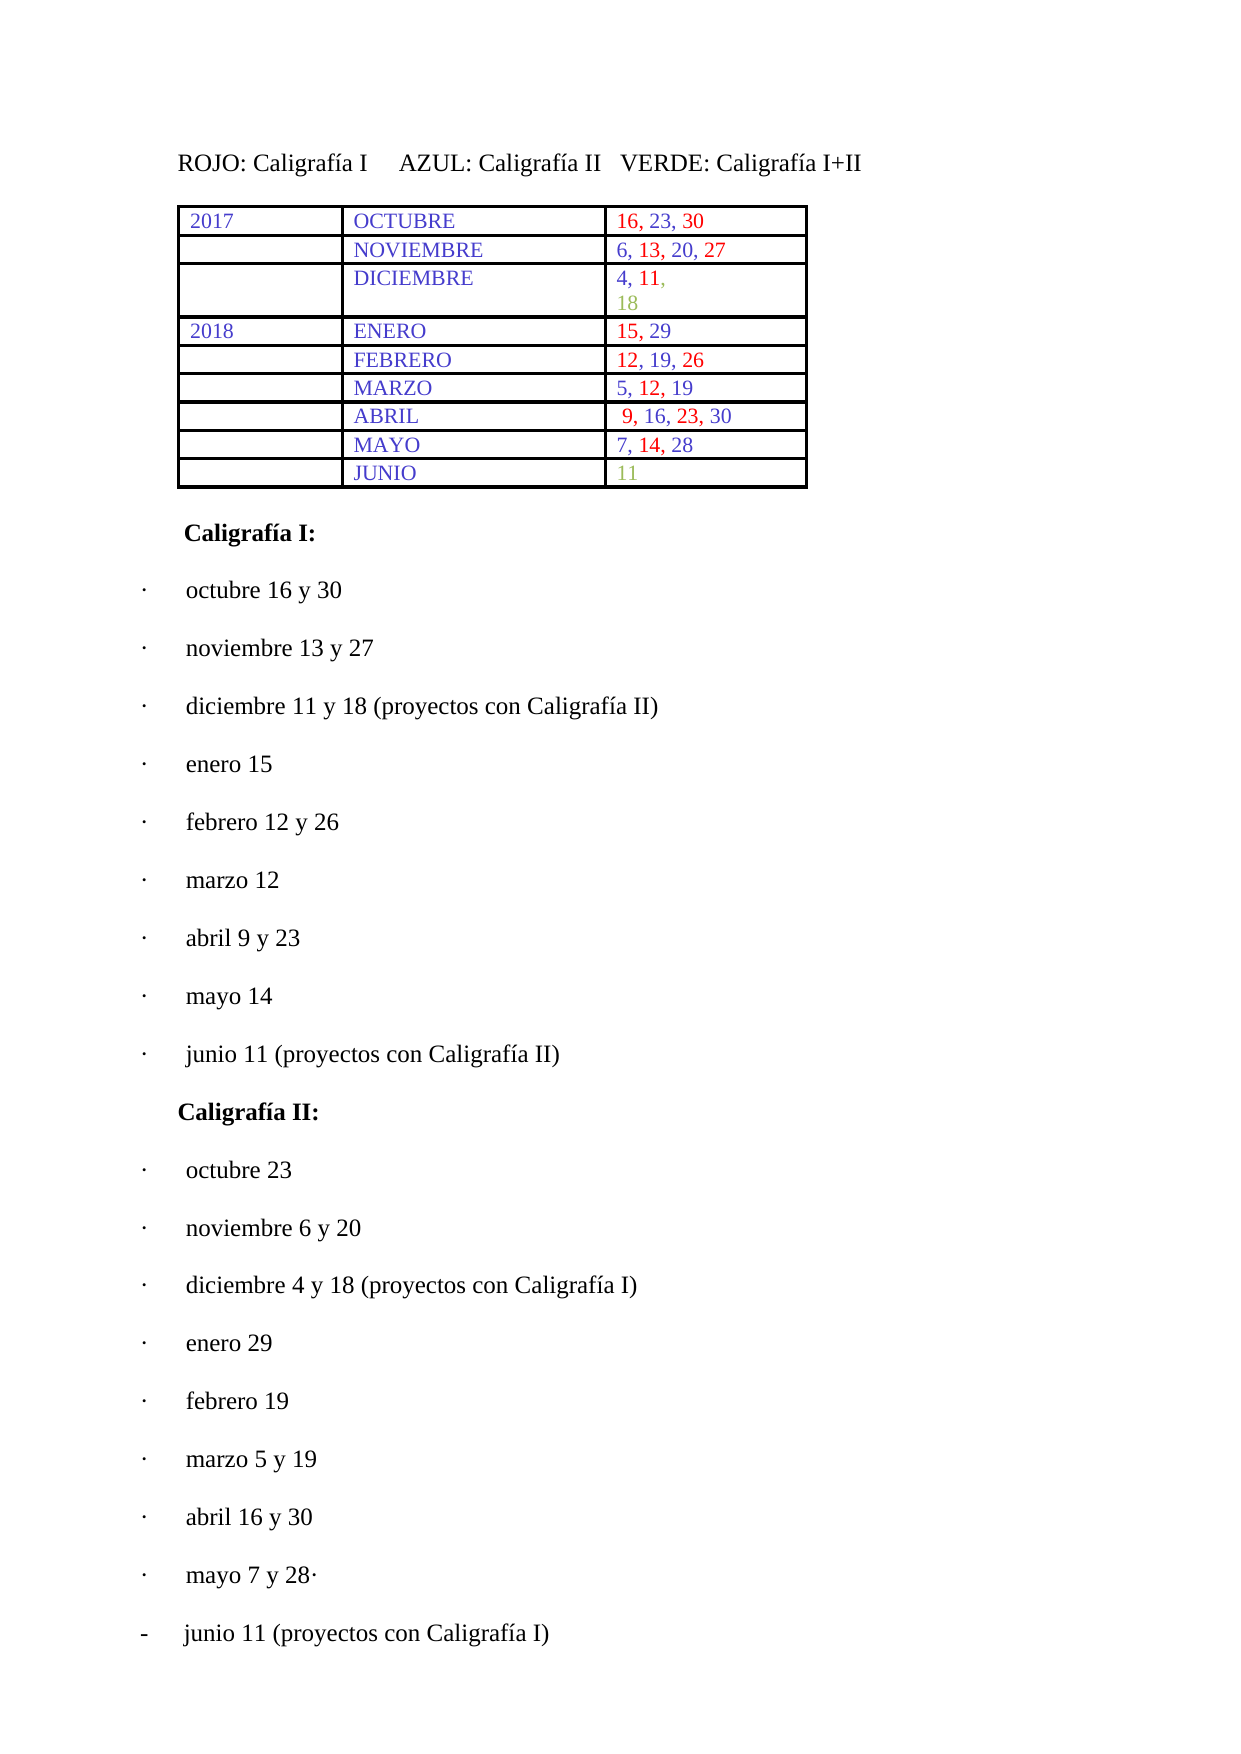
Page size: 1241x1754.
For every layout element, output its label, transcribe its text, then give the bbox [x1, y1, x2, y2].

table_cell [180, 404, 341, 429]
list · noviembre 6 y 20 [140, 1213, 1063, 1241]
list · octubre 16 y 30 [140, 576, 1063, 604]
table_cell 15, 29 [607, 319, 805, 344]
table_cell MAYO [344, 432, 604, 457]
list · marzo 5 y 19 [140, 1444, 1063, 1473]
list junio 11 (proyectos con Caligrafía I) [140, 1618, 1063, 1647]
table_cell NOVIEMBRE [344, 237, 604, 262]
list · diciembre 11 y 18 (proyectos con Caligrafía II) [140, 691, 1063, 720]
list · noviembre 13 y 27 [140, 633, 1063, 662]
table_cell [180, 432, 341, 457]
text Caligrafía II: [177, 1097, 1063, 1126]
table_header 16, 23, 30 [607, 208, 805, 233]
list · febrero 19 [140, 1386, 1063, 1415]
table_cell MARZO [344, 375, 604, 400]
list · febrero 12 y 26 [140, 807, 1063, 836]
table_cell FEBRERO [344, 347, 604, 372]
list · abril 9 y 23 [140, 923, 1063, 952]
table_cell ABRIL [344, 404, 604, 429]
table_cell [180, 265, 341, 315]
list · marzo 12 [140, 865, 1063, 894]
table_cell [180, 237, 341, 262]
table_cell 2018 [180, 319, 341, 344]
table_cell 4, 11, 18 [607, 265, 805, 315]
table_cell 6, 13, 20, 27 [607, 237, 805, 262]
list · abril 16 y 30 [140, 1502, 1063, 1531]
table_header 2017 [180, 208, 341, 233]
table_cell DICIEMBRE [344, 265, 604, 315]
list · enero 15 [140, 749, 1063, 778]
table_cell 11 [607, 460, 805, 485]
table_cell 7, 14, 28 [607, 432, 805, 457]
table_cell 9, 16, 23, 30 [607, 404, 805, 429]
table_header OCTUBRE [344, 208, 604, 233]
table_cell 12, 19, 26 [607, 347, 805, 372]
table_cell [180, 347, 341, 372]
table_cell ENERO [344, 319, 604, 344]
table_cell JUNIO [344, 460, 604, 485]
list · junio 11 (proyectos con Caligrafía II) [140, 1039, 1063, 1068]
list · mayo 7 y 28· [140, 1560, 1063, 1589]
list · diciembre 4 y 18 (proyectos con Caligrafía I) [140, 1271, 1063, 1299]
table_cell 5, 12, 19 [607, 375, 805, 400]
list · enero 29 [140, 1328, 1063, 1357]
text Caligrafía I: [177, 518, 1063, 546]
table_cell [180, 460, 341, 485]
list · octubre 23 [140, 1155, 1063, 1183]
list · mayo 14 [140, 981, 1063, 1010]
table_cell [180, 375, 341, 400]
text ROJO: Caligrafía I AZUL: Caligrafía II VERDE: Caligrafía I+II [177, 148, 1063, 176]
